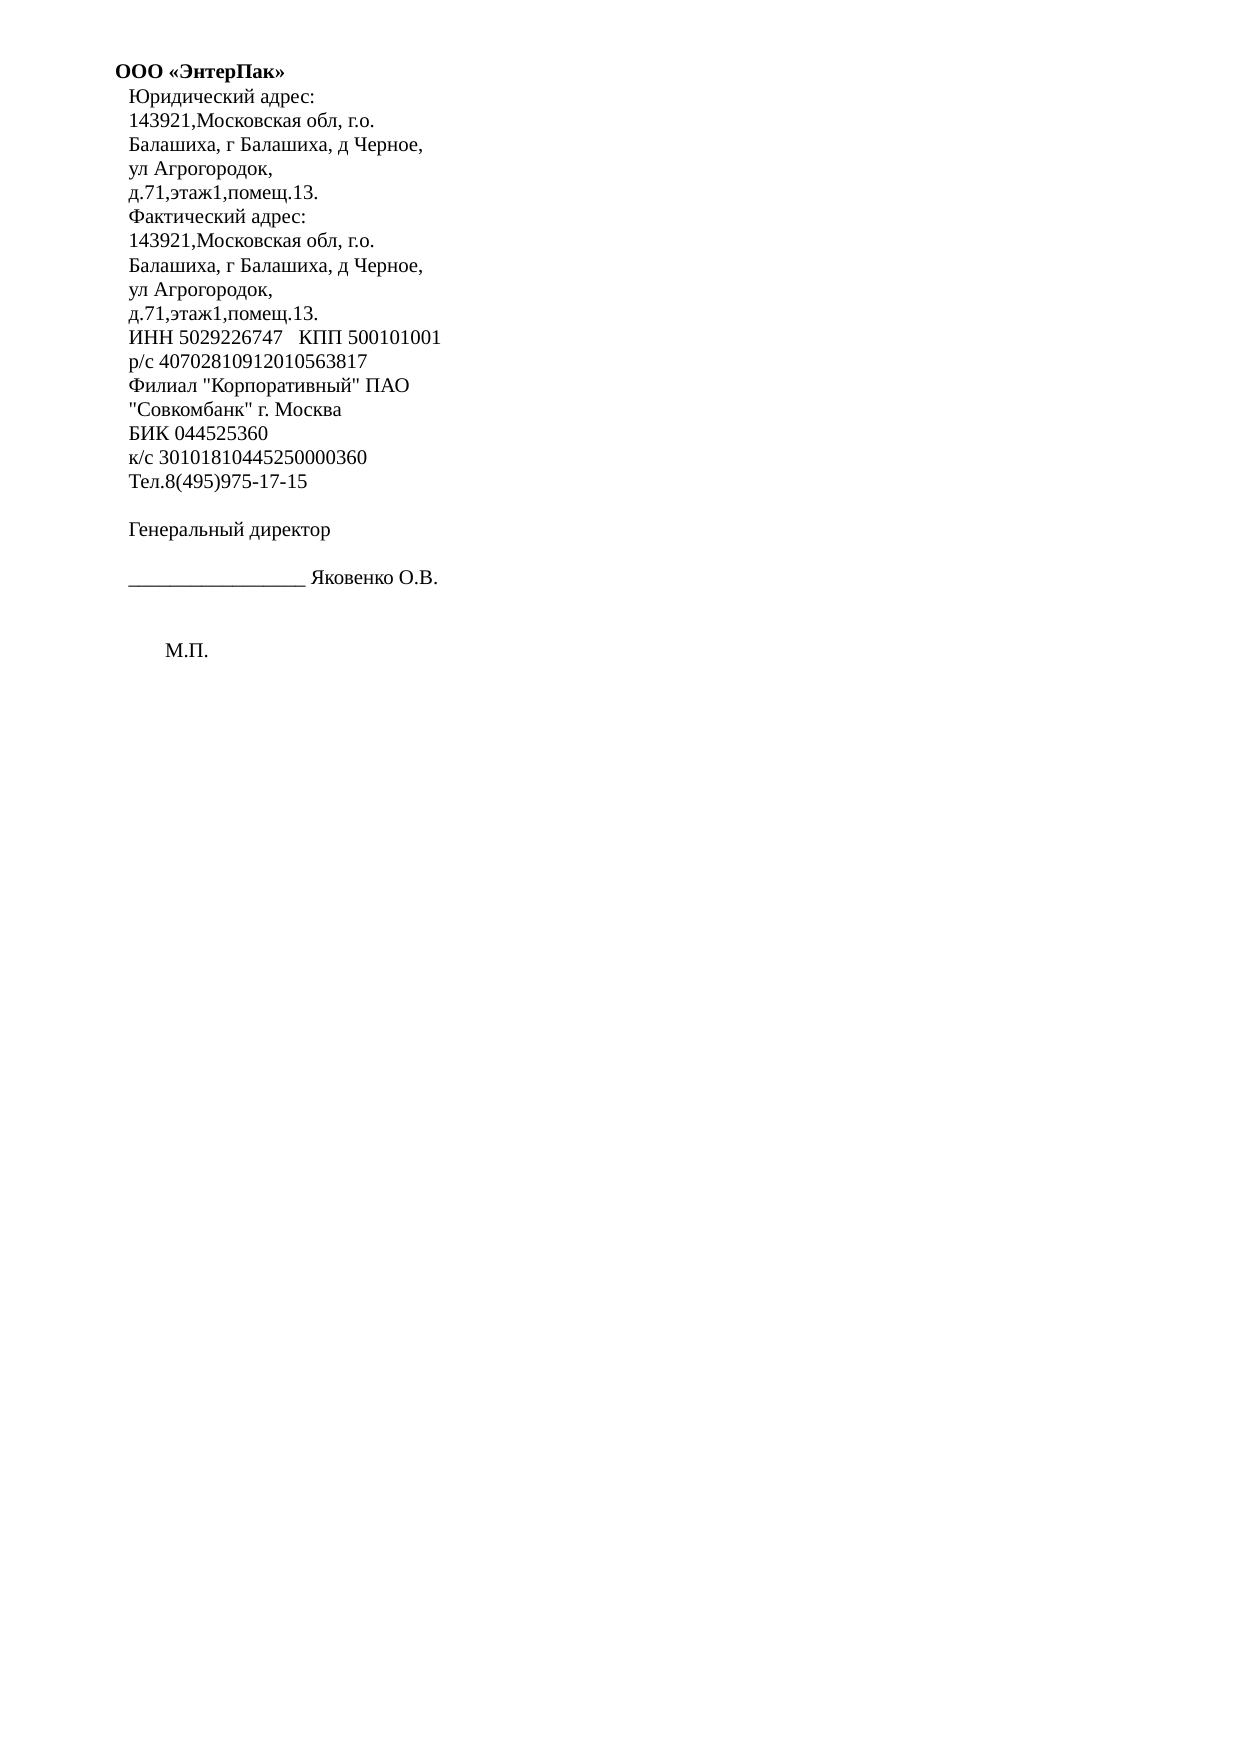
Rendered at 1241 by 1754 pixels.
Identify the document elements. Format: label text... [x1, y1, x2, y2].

table_cell Юридический адрес: 143921,Московская обл, г.о. Балашиха, г Балашиха, д Черное, ул Агрогородок, д.71,этаж1,помещ.13. Фактический адрес: 143921,Московская обл, г.о. Балашиха, г Балашиха, д Черное, ул Агрогородок, д.71,этаж1,помещ.13. ИНН 5029226747 КПП 500101001 р/с 40702810912010563817 Филиал "Корпоративный" ПАО "Совкомбанк" г. Москва БИК 044525360 к/с 30101810445250000360 [117, 84, 486, 469]
table_header ООО «ЭнтерПак» [104, 59, 472, 84]
table_cell Тел.8(495)975-17-15 Генеральный директор _________________ Яковенко О.В. М.П. [117, 469, 486, 681]
